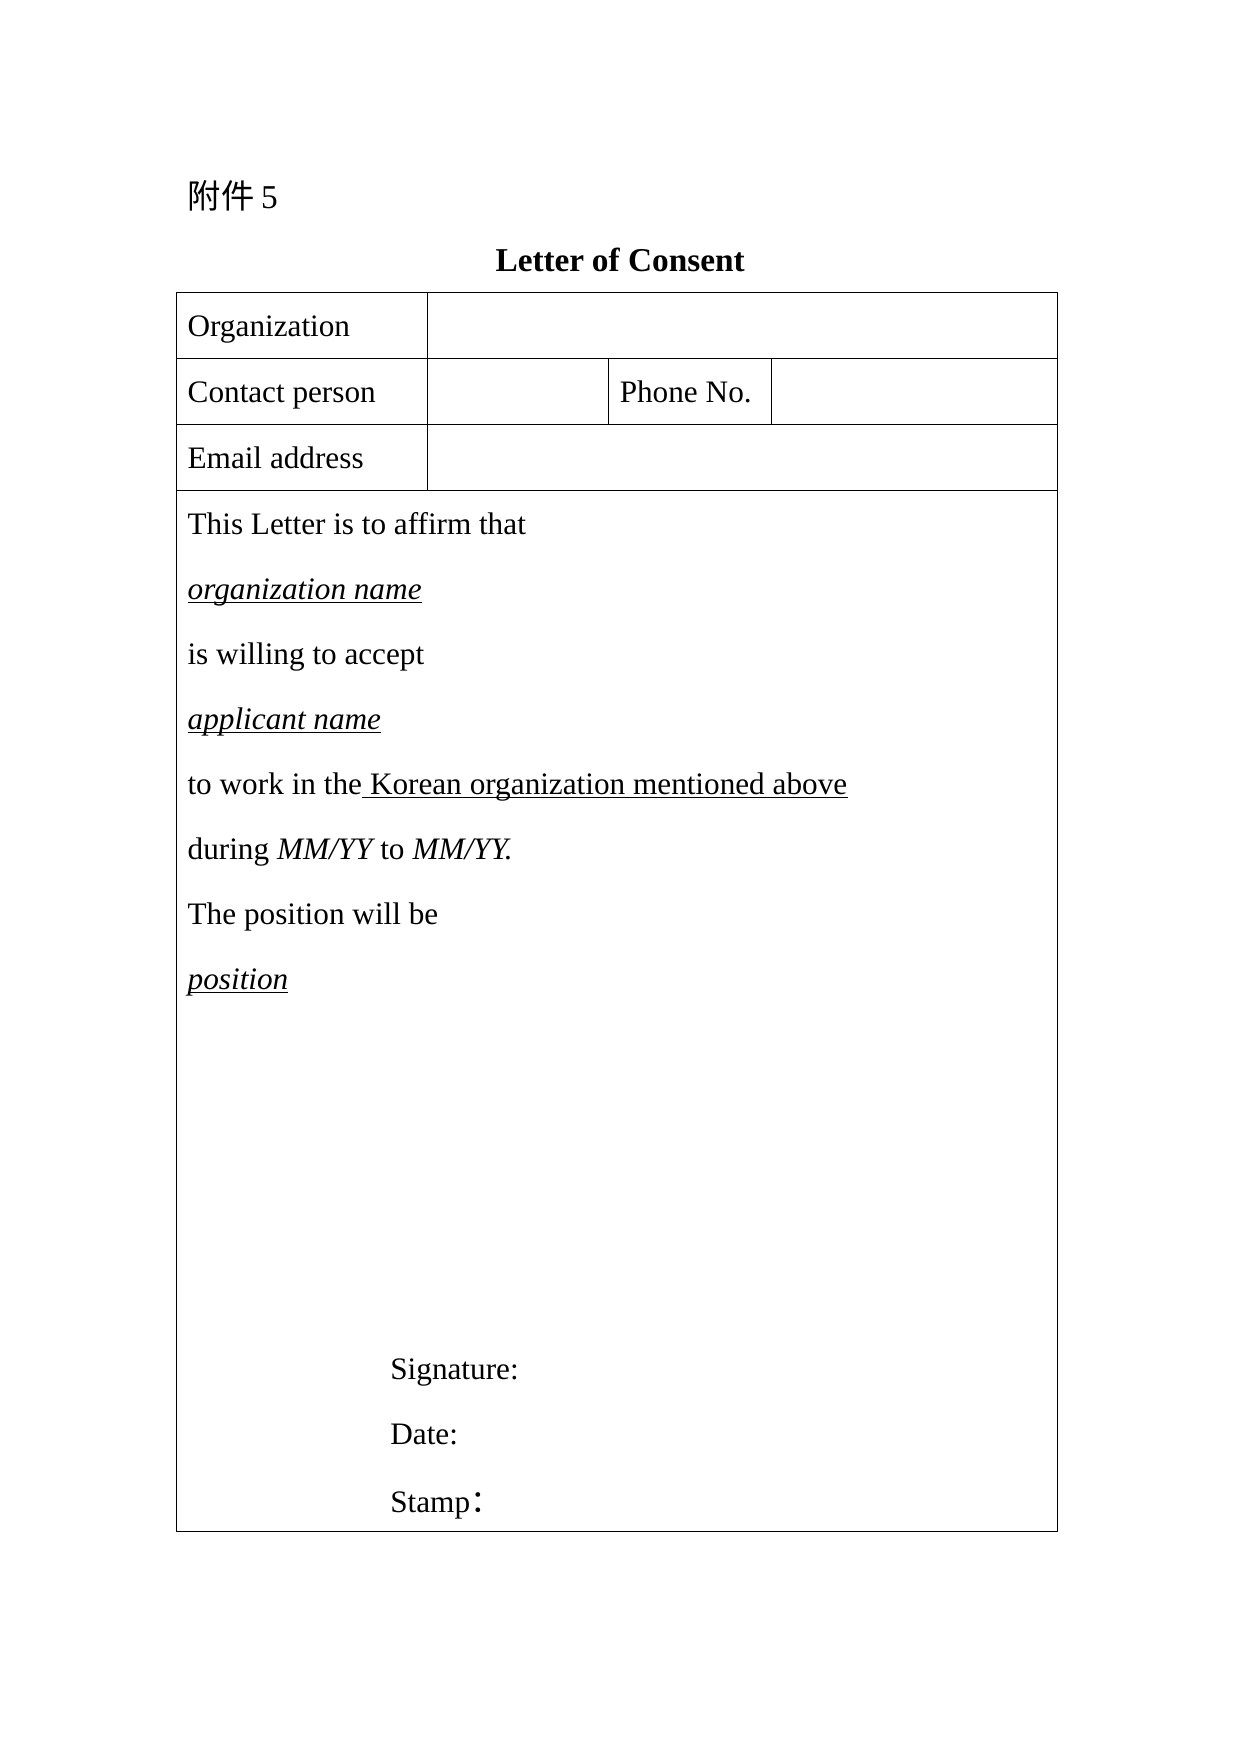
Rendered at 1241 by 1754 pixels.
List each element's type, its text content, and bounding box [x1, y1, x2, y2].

table_header [428, 293, 1057, 358]
table_cell Contact person [177, 359, 427, 424]
text 附件5 [187, 162, 1053, 227]
table_cell Email address [177, 425, 427, 490]
table_cell [428, 425, 1057, 490]
text Letter of Consent [187, 227, 1053, 292]
table_cell This Letter is to affirm that organization name is willing to accept applicant name to work in the Korean organization mentioned above during MM/YY to MM/YY. The position will be position Signature: Date: Stamp： [177, 491, 1057, 1531]
table_header Organization [177, 293, 427, 358]
table_cell [772, 359, 1057, 424]
table_cell Phone No. [609, 359, 771, 424]
table_cell [428, 359, 608, 424]
